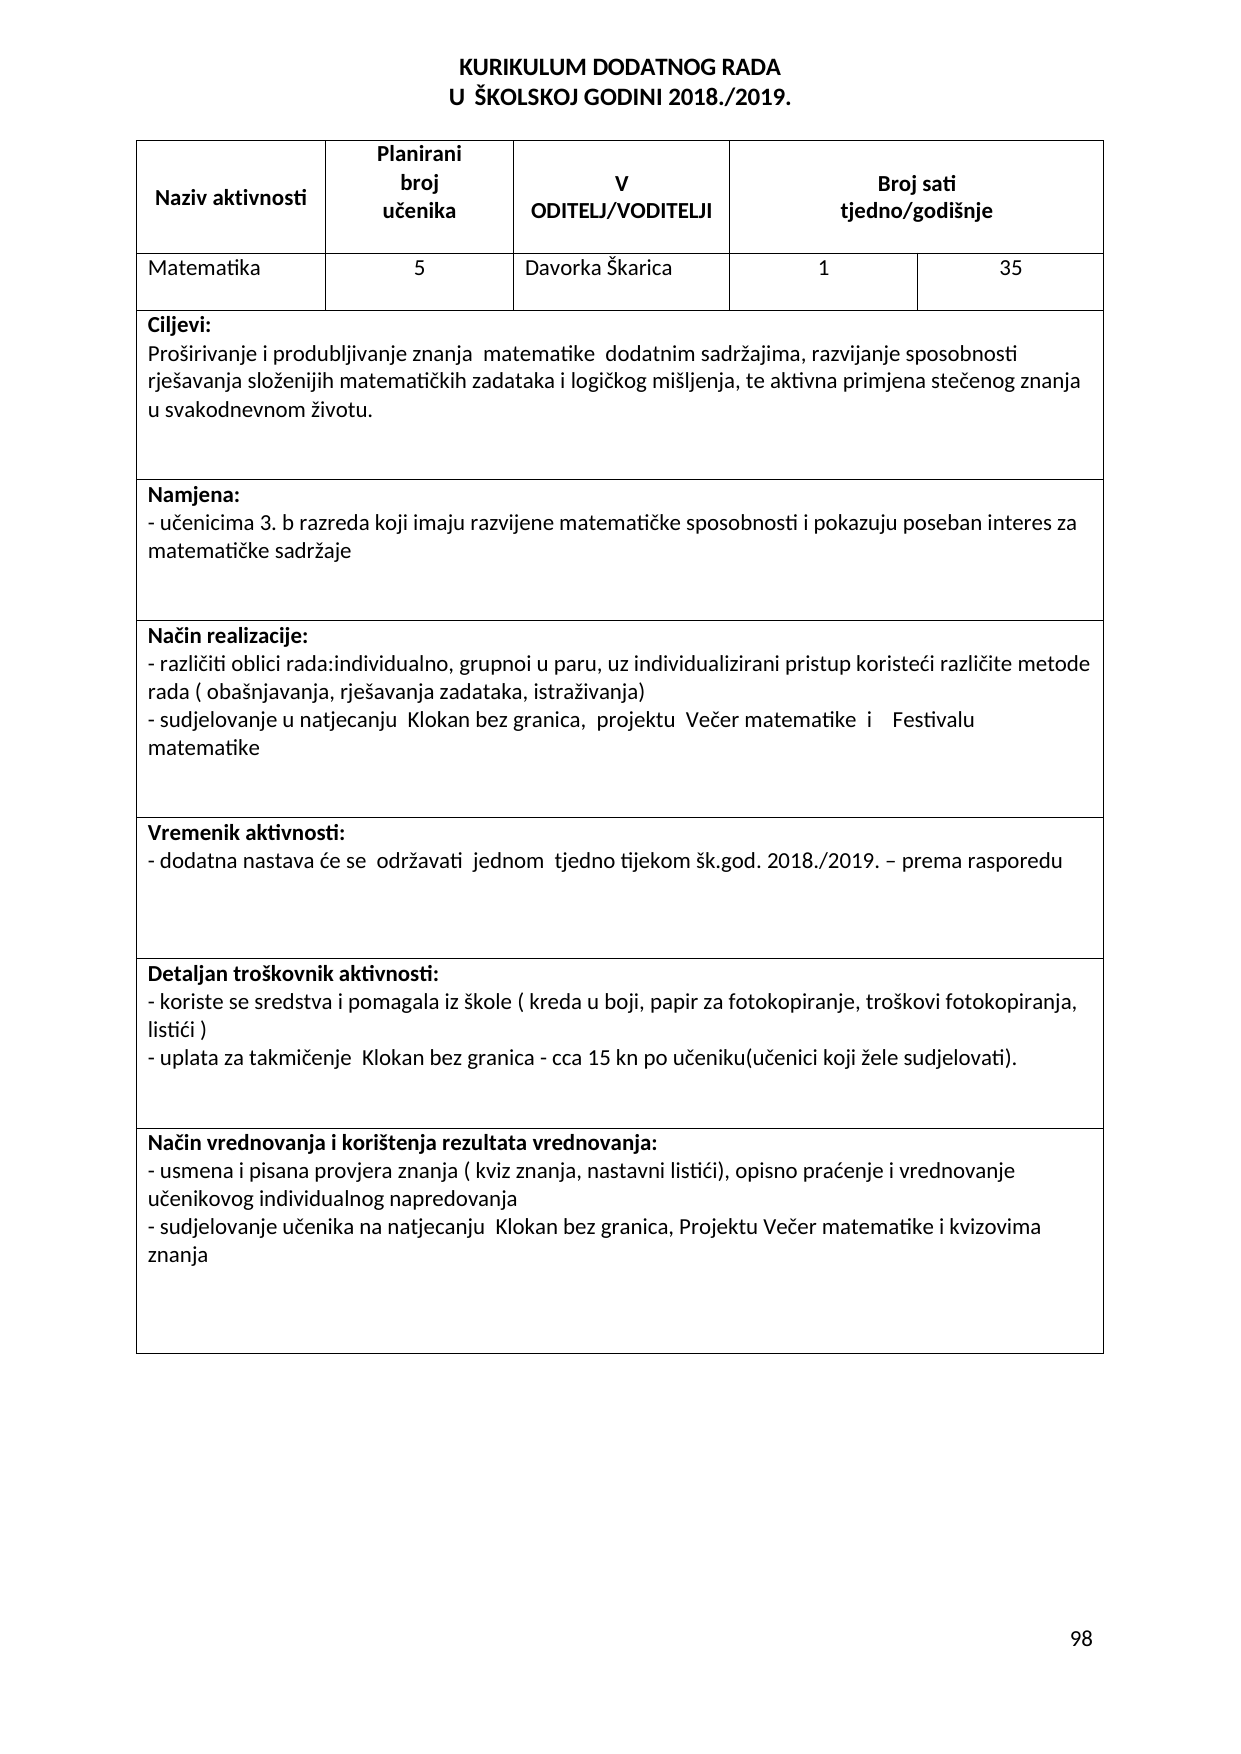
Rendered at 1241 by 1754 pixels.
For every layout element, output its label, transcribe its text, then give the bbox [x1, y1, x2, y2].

text U ŠKOLSKOJ GODINI 2018./2019. [148, 81, 1093, 112]
table_header Planirani broj učenika [326, 141, 513, 252]
table_cell Matematika [137, 254, 325, 309]
table_cell Način vrednovanja i korištenja rezultata vrednovanja: - usmena i pisana provjera znanja ( kviz znanja, nastavni listići), opisno praćenje i vrednovanje učenikovog individualnog napredovanja - sudjelovanje učenika na natjecanju Klokan bez granica, Projektu Večer matematike i kvizovima znanja [137, 1129, 1103, 1353]
table_cell 1 [730, 254, 917, 309]
table_cell Ciljevi: Proširivanje i produbljivanje znanja matematike dodatnim sadržajima, razvijanje sposobnosti rješavanja složenijih matematičkih zadataka i logičkog mišljenja, te aktivna primjena stečenog znanja u svakodnevnom životu. [137, 311, 1103, 479]
table_cell Davorka Škarica [514, 254, 729, 309]
table_header Naziv aktivnosti [137, 141, 325, 252]
table_cell Vremenik aktivnosti: - dodatna nastava će se održavati jednom tjedno tijekom šk.god. 2018./2019. – prema rasporedu [137, 818, 1103, 958]
table_header VODITELJ/VODITELJI [514, 141, 729, 252]
text KURIKULUM DODATNOG RADA [148, 51, 1093, 81]
table_cell 35 [918, 254, 1103, 309]
table_header Broj sati tjedno/godišnje [730, 141, 1103, 252]
table_cell 5 [326, 254, 513, 309]
table_cell Detaljan troškovnik aktivnosti: - koriste se sredstva i pomagala iz škole ( kreda u boji, papir za fotokopiranje, troškovi fotokopiranja, listići ) - uplata za takmičenje Klokan bez granica - cca 15 kn po učeniku(učenici koji žele sudjelovati). [137, 959, 1103, 1127]
table_cell Način realizacije: - različiti oblici rada:individualno, grupnoi u paru, uz individualizirani pristup koristeći različite metode rada ( obašnjavanja, rješavanja zadataka, istraživanja) - sudjelovanje u natjecanju Klokan bez granica, projektu Večer matematike i Festivalu matematike [137, 621, 1103, 817]
table_cell Namjena: - učenicima 3. b razreda koji imaju razvijene matematičke sposobnosti i pokazuju poseban interes za matematičke sadržaje [137, 480, 1103, 620]
